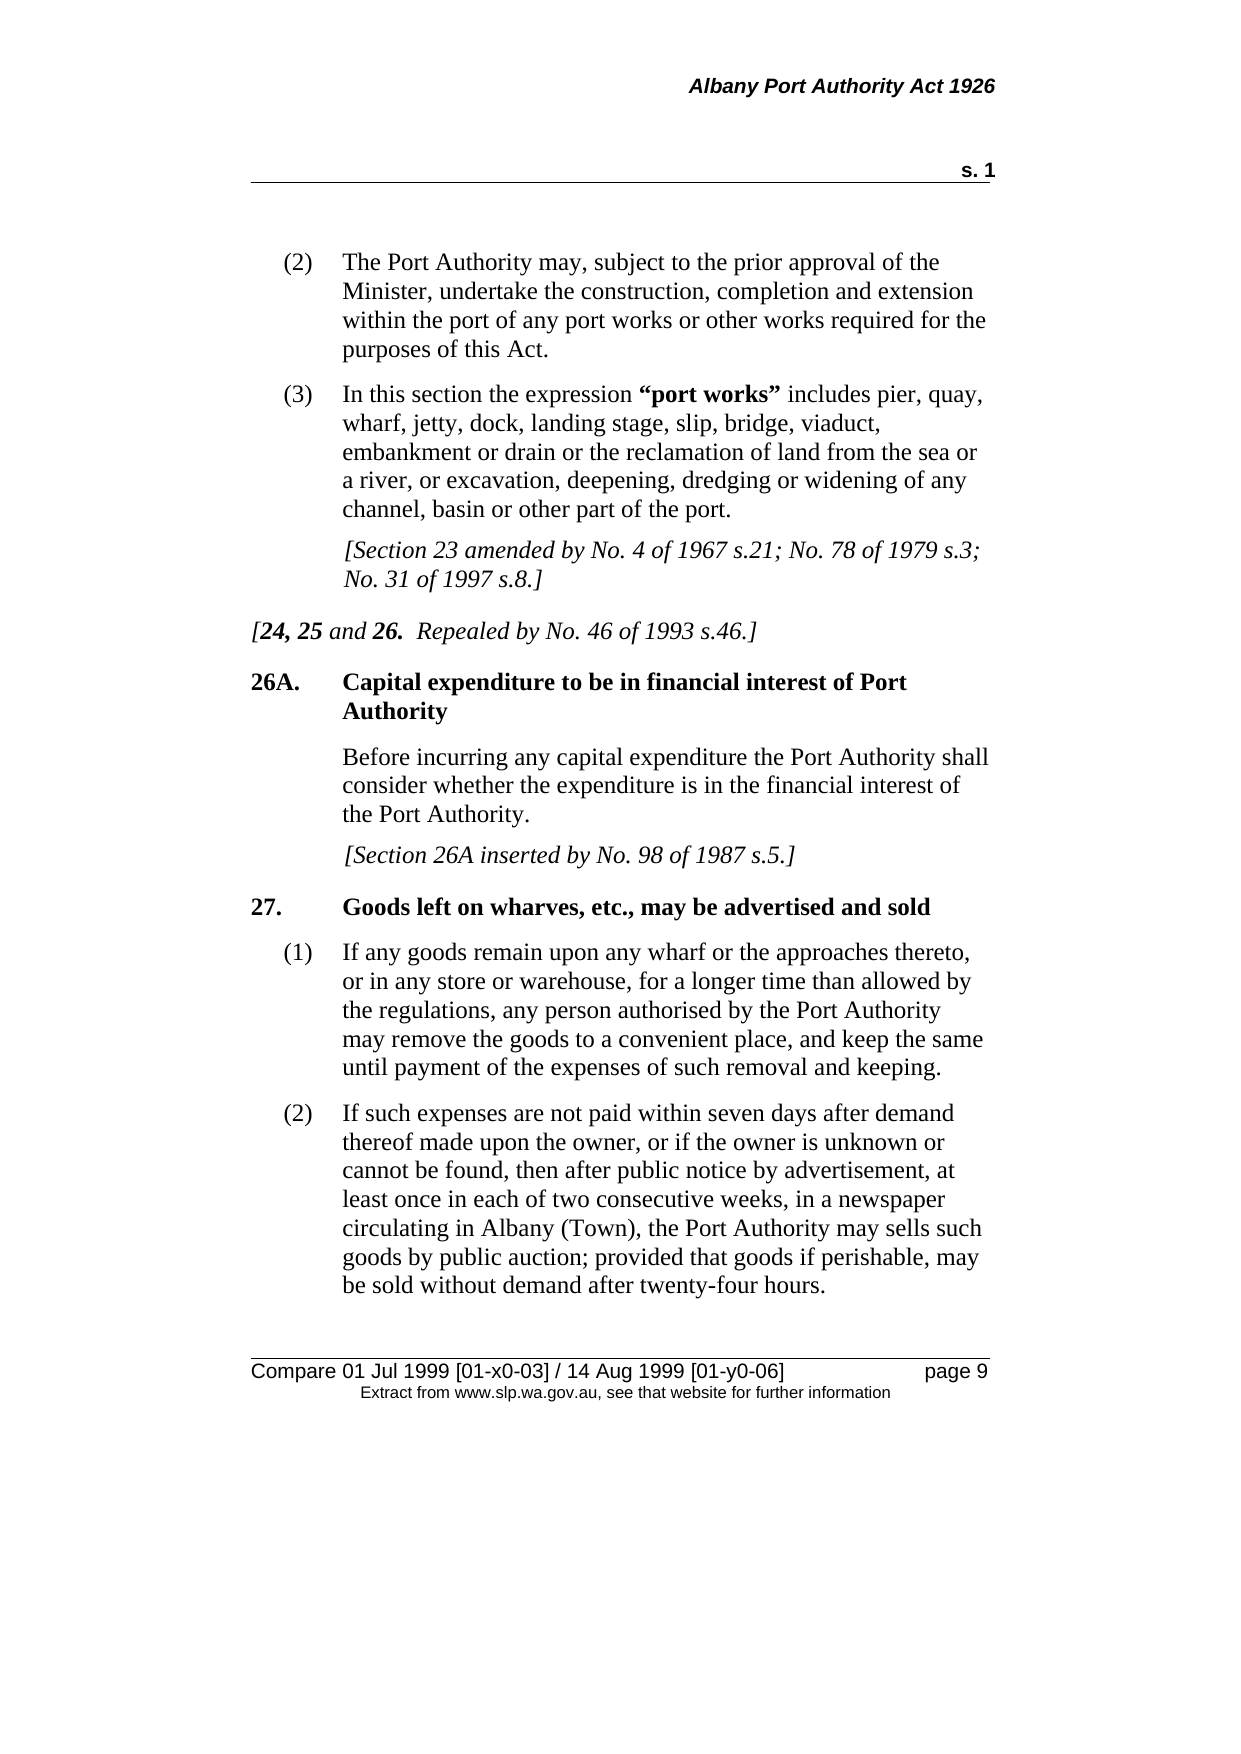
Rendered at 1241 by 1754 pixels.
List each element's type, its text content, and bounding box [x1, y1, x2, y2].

text [Section 23 amended by No. 4 of 1967 s.21; No. 78 of 1979 s.3; No. 31 of 1997 s.8.] [251, 535, 990, 593]
text [Section 26A inserted by No. 98 of 1987 s.5.] [251, 840, 990, 869]
text Before incurring any capital expenditure the Port Authority shall consider whether the expenditure is in the financial interest of the Port Authority. [251, 742, 990, 828]
text [24, 25 and 26. Repealed by No. 46 of 1993 s.46.] [251, 616, 990, 644]
text (2) If such expenses are not paid within seven days after demand thereof made upon the owner, or if the owner is unknown or cannot be found, then after public notice by advertisement, at least once in each of two consecutive weeks, in a newspaper circulating in Albany (Town), the Port Authority may sells such goods by public auction; provided that goods if perishable, may be sold without demand after twenty-four hours. [251, 1098, 990, 1299]
text (1) If any goods remain upon any wharf or the approaches thereto, or in any store or warehouse, for a longer time than allowed by the regulations, any person authorised by the Port Authority may remove the goods to a convenient place, and keep the same until payment of the expenses of such removal and keeping. [251, 937, 990, 1081]
subtitle 27. Goods left on wharves, etc., may be advertised and sold [251, 892, 990, 921]
text (3) In this section the expression “port works” includes pier, quay, wharf, jetty, dock, landing stage, slip, bridge, viaduct, embankment or drain or the reclamation of land from the sea or a river, or excavation, deepening, dredging or widening of any channel, basin or other part of the port. [251, 379, 990, 523]
text (2) The Port Authority may, subject to the prior approval of the Minister, undertake the construction, completion and extension within the port of any port works or other works required for the purposes of this Act. [251, 247, 990, 362]
subtitle 26A. Capital expenditure to be in financial interest of Port Authority [251, 667, 990, 725]
